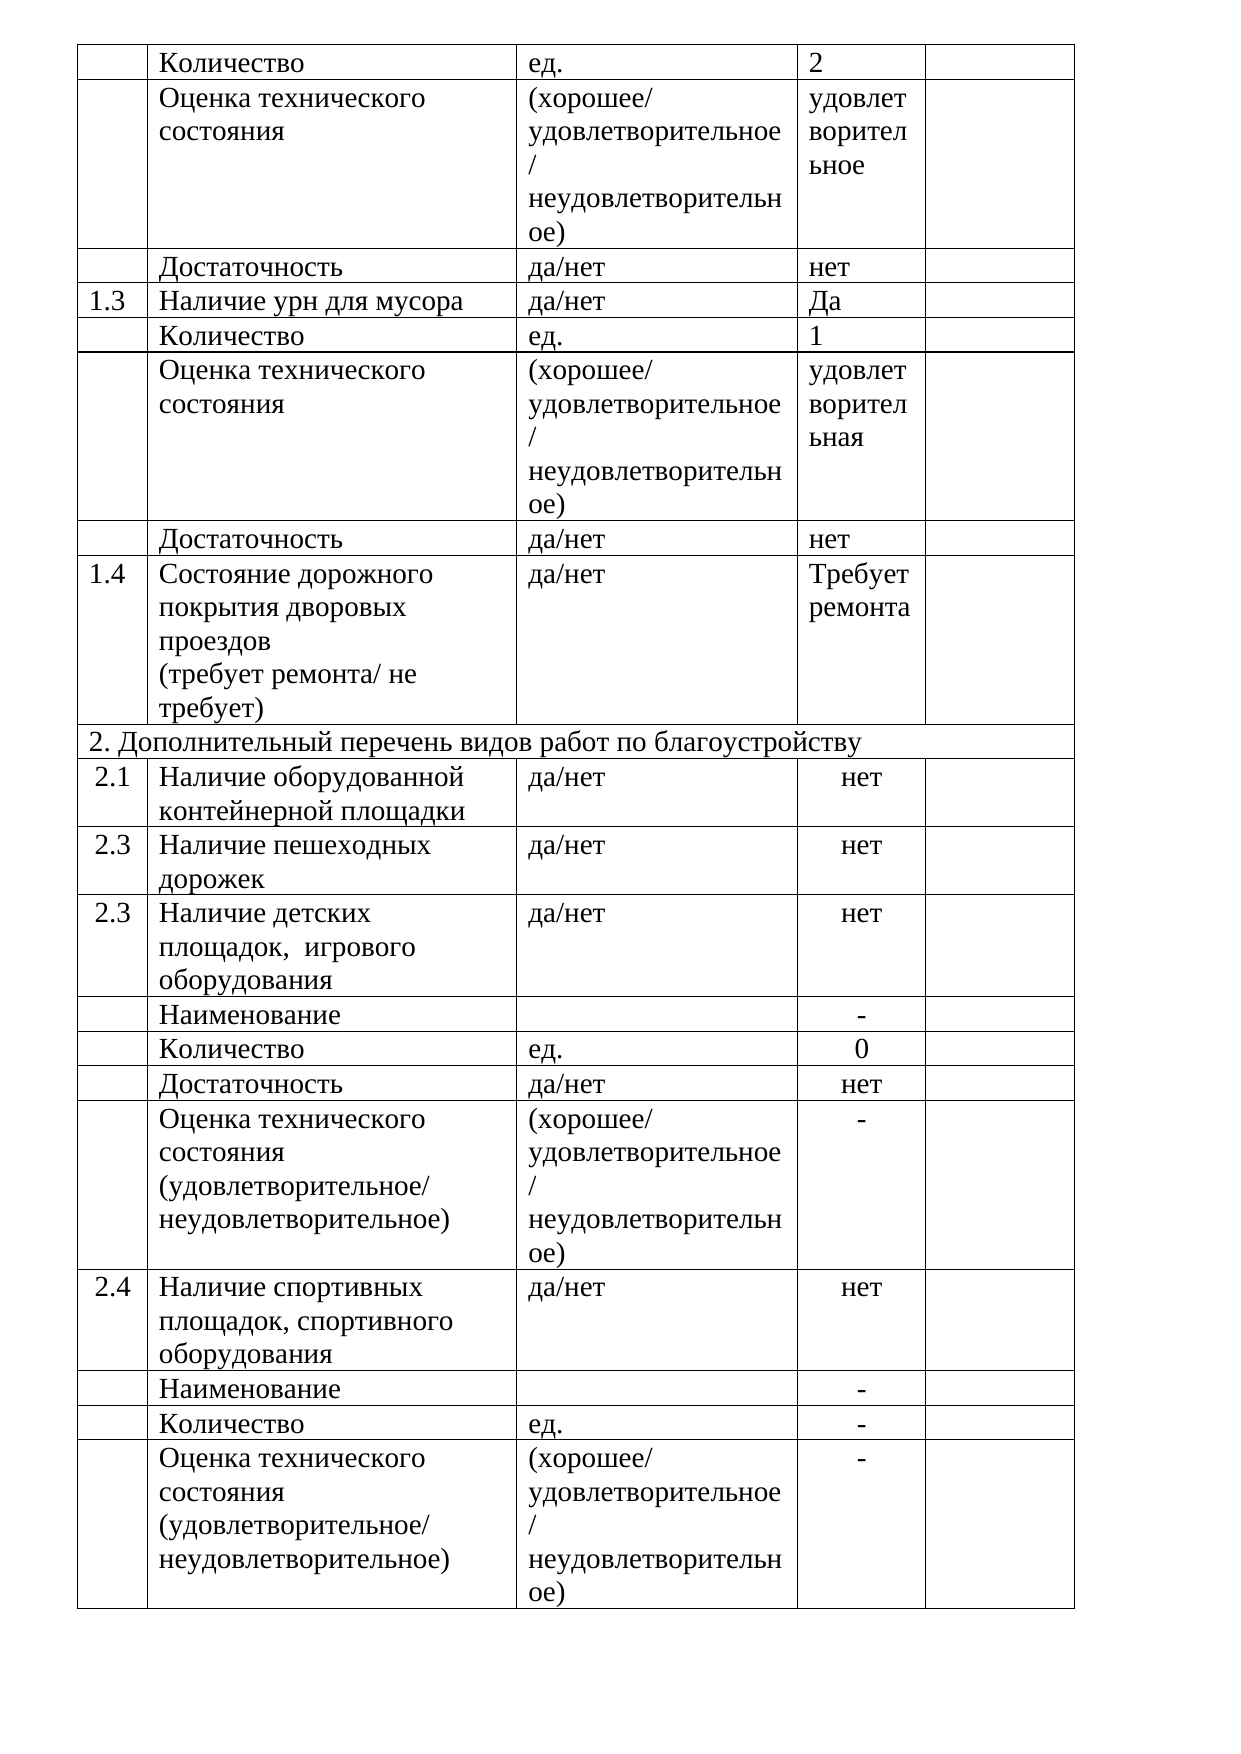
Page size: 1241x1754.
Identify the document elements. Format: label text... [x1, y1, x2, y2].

table_cell ед. [517, 318, 797, 351]
table_cell 2.3 [78, 895, 147, 996]
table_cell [517, 1440, 797, 1608]
table_cell да/нет [517, 283, 797, 317]
table_cell нет [798, 895, 925, 996]
table_cell [926, 895, 1074, 996]
table_cell нет [798, 1066, 925, 1100]
table_cell [78, 1101, 147, 1268]
table_cell Количество [148, 318, 516, 351]
table_cell Количество [148, 45, 516, 79]
table_cell да/нет [517, 827, 797, 894]
table_cell [926, 759, 1074, 826]
table_cell (хорошее/удовлетворительное/неудовлетворительное) [517, 353, 797, 520]
table_cell Наличие спортивных площадок, спортивного оборудования [148, 1270, 516, 1370]
table_cell Наличие оборудованной контейнерной площадки [148, 759, 516, 826]
table_cell 1.3 [78, 283, 147, 317]
table_cell Оценка технического состояния [148, 353, 516, 520]
table_cell [926, 1440, 1074, 1608]
table_cell Достаточность [148, 521, 516, 555]
table_cell [517, 1371, 797, 1405]
table_cell да/нет [517, 895, 797, 996]
table_cell [926, 353, 1074, 520]
table_cell [926, 45, 1074, 79]
table_cell [78, 80, 147, 248]
table_cell [926, 827, 1074, 894]
table_cell [926, 521, 1074, 555]
table_cell [78, 45, 147, 79]
table_cell ед. [517, 1406, 797, 1439]
table_cell - [798, 1406, 925, 1439]
table_cell [926, 1406, 1074, 1439]
table_cell Состояние дорожного покрытия дворовых проездов (требует ремонта/ не требует) [148, 556, 516, 723]
table_cell Достаточность [148, 249, 516, 282]
table_cell да/нет [517, 1066, 797, 1100]
table_cell 2.1 [78, 759, 147, 826]
table_cell ед. [517, 1032, 797, 1065]
table_cell [517, 997, 797, 1031]
table_cell Требует ремонта [798, 556, 925, 723]
table_cell Наличие урн для мусора [148, 283, 516, 317]
table_cell [926, 1270, 1074, 1370]
table_cell [926, 1066, 1074, 1100]
table_cell Да [798, 283, 925, 317]
table_cell Количество [148, 1032, 516, 1065]
table_cell - [798, 1440, 925, 1608]
table_cell ед. [517, 45, 797, 79]
table_cell [926, 1032, 1074, 1065]
table_cell Наименование [148, 997, 516, 1031]
table_cell нет [798, 1270, 925, 1370]
table_cell 2. Дополнительный перечень видов работ по благоустройству [78, 725, 1074, 758]
table_cell [926, 80, 1074, 248]
table_cell да/нет [517, 759, 797, 826]
table_cell 2.3 [78, 827, 147, 894]
table_cell (хорошее/удовлетворительное/неудовлетворительное) [517, 1101, 797, 1268]
table_cell Количество [148, 1406, 516, 1439]
table_cell [78, 1371, 147, 1405]
table_cell да/нет [517, 249, 797, 282]
table_cell - [798, 1371, 925, 1405]
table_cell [517, 80, 797, 248]
table_cell да/нет [517, 1270, 797, 1370]
table_cell удовлетворительная [798, 353, 925, 520]
table_cell [926, 556, 1074, 723]
table_cell [78, 521, 147, 555]
table_cell [78, 353, 147, 520]
table_cell 1.4 [78, 556, 147, 723]
table_cell Наличие пешеходных дорожек [148, 827, 516, 894]
table_cell Оценка технического состояния [148, 80, 516, 248]
table_cell [926, 1371, 1074, 1405]
table_cell Наличие детских площадок, игрового оборудования [148, 895, 516, 996]
table_cell нет [798, 521, 925, 555]
table_cell 0 [798, 1032, 925, 1065]
table_cell 2.4 [78, 1270, 147, 1370]
table_cell нет [798, 759, 925, 826]
table_cell - [798, 1101, 925, 1268]
table_cell да/нет [517, 556, 797, 723]
table_cell [926, 283, 1074, 317]
table_cell Оценка технического состояния (удовлетворительное/ неудовлетворительное) [148, 1101, 516, 1268]
table_cell - [798, 997, 925, 1031]
table_cell Достаточность [148, 1066, 516, 1100]
table_cell удовлетворительное [798, 80, 925, 248]
table_cell [78, 318, 147, 351]
table_cell [78, 1066, 147, 1100]
table_cell [78, 1406, 147, 1439]
table_cell [78, 997, 147, 1031]
table_cell [926, 997, 1074, 1031]
table_cell 2 [798, 45, 925, 79]
table_cell 1 [798, 318, 925, 351]
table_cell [148, 1440, 516, 1608]
table_cell [78, 1032, 147, 1065]
table_cell [926, 318, 1074, 351]
table_cell [926, 249, 1074, 282]
table_cell нет [798, 249, 925, 282]
table_cell да/нет [517, 521, 797, 555]
table_cell [926, 1101, 1074, 1268]
table_cell нет [798, 827, 925, 894]
table_cell Наименование [148, 1371, 516, 1405]
table_cell [78, 249, 147, 282]
table_cell [78, 1440, 147, 1608]
